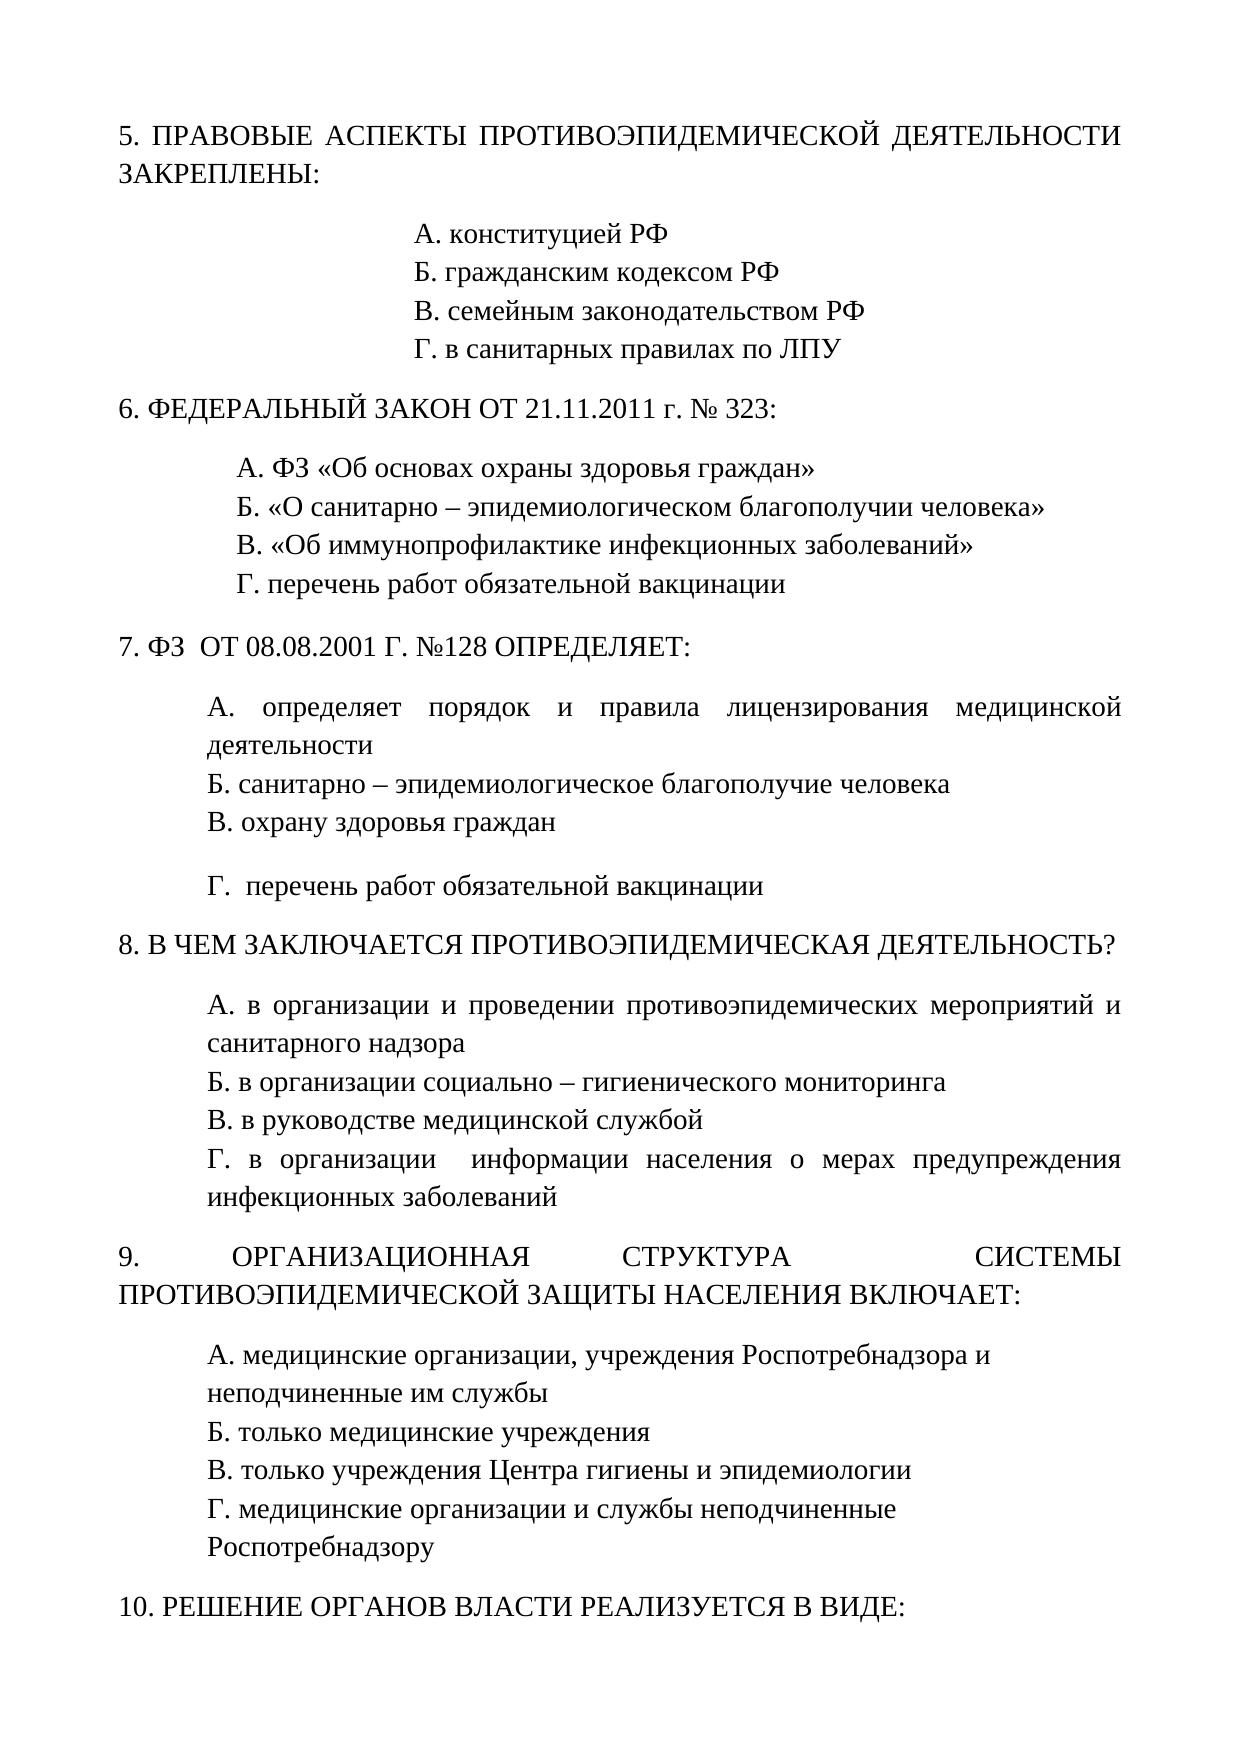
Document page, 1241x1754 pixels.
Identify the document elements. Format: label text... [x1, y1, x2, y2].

text В. в руководстве медицинской службой [207, 1102, 1122, 1136]
text А. медицинские организации, учреждения Роспотребнадзора и неподчиненные им службы [207, 1337, 1122, 1409]
text Б. только медицинские учреждения [207, 1414, 1122, 1447]
list А. конституцией РФ [413, 216, 1122, 249]
list Г. перечень работ обязательной вакцинации [221, 566, 1122, 599]
list А. определяет порядок и правила лицензирования медицинской деятельности [207, 689, 1122, 761]
list Б. «О санитарно – эпидемиологическом благополучии человека» [236, 489, 1122, 522]
list 5. ПРАВОВЫЕ АСПЕКТЫ ПРОТИВОЭПИДЕМИЧЕСКОЙ ДЕЯТЕЛЬНОСТИ ЗАКРЕПЛЕНЫ: [118, 118, 1122, 190]
list В. «Об иммунопрофилактике инфекционных заболеваний» [236, 527, 1122, 561]
list Г. перечень работ обязательной вакцинации [207, 868, 1122, 902]
list В. охрану здоровья граждан [207, 804, 1122, 838]
list Б. гражданским кодексом РФ [413, 254, 1122, 288]
list Б. санитарно – эпидемиологическое благополучие человека [207, 766, 1122, 799]
text Г. медицинские организации и службы неподчиненные Роспотребнадзору [207, 1491, 1122, 1563]
text Б. в организации социально – гигиенического мониторинга [207, 1064, 1122, 1097]
text 8. В ЧЕМ ЗАКЛЮЧАЕТСЯ ПРОТИВОЭПИДЕМИЧЕСКАЯ ДЕЯТЕЛЬНОСТЬ? [118, 927, 1122, 961]
text 10. РЕШЕНИЕ ОРГАНОВ ВЛАСТИ РЕАЛИЗУЕТСЯ В ВИДЕ: [118, 1589, 1122, 1622]
list А. ФЗ «Об основах охраны здоровья граждан» [236, 450, 1122, 484]
text 9. ОРГАНИЗАЦИОННАЯ СТРУКТУРА СИСТЕМЫ ПРОТИВОЭПИДЕМИЧЕСКОЙ ЗАЩИТЫ НАСЕЛЕНИЯ ВКЛЮЧАЕТ: [118, 1239, 1122, 1311]
list Г. в санитарных правилах по ЛПУ [413, 332, 1122, 365]
text В. только учреждения Центра гигиены и эпидемиологии [207, 1452, 1122, 1486]
text Г. в организации информации населения о мерах предупреждения инфекционных заболеваний [207, 1141, 1122, 1213]
text А. в организации и проведении противоэпидемических мероприятий и санитарного надзора [207, 987, 1122, 1059]
list 7. ФЗ ОТ 08.08.2001 Г. №128 ОПРЕДЕЛЯЕТ: [118, 629, 1122, 663]
list 6. ФЕДЕРАЛЬНЫЙ ЗАКОН ОТ 21.11.2011 г. № 323: [118, 391, 1122, 424]
list В. семейным законодательством РФ [413, 293, 1122, 327]
